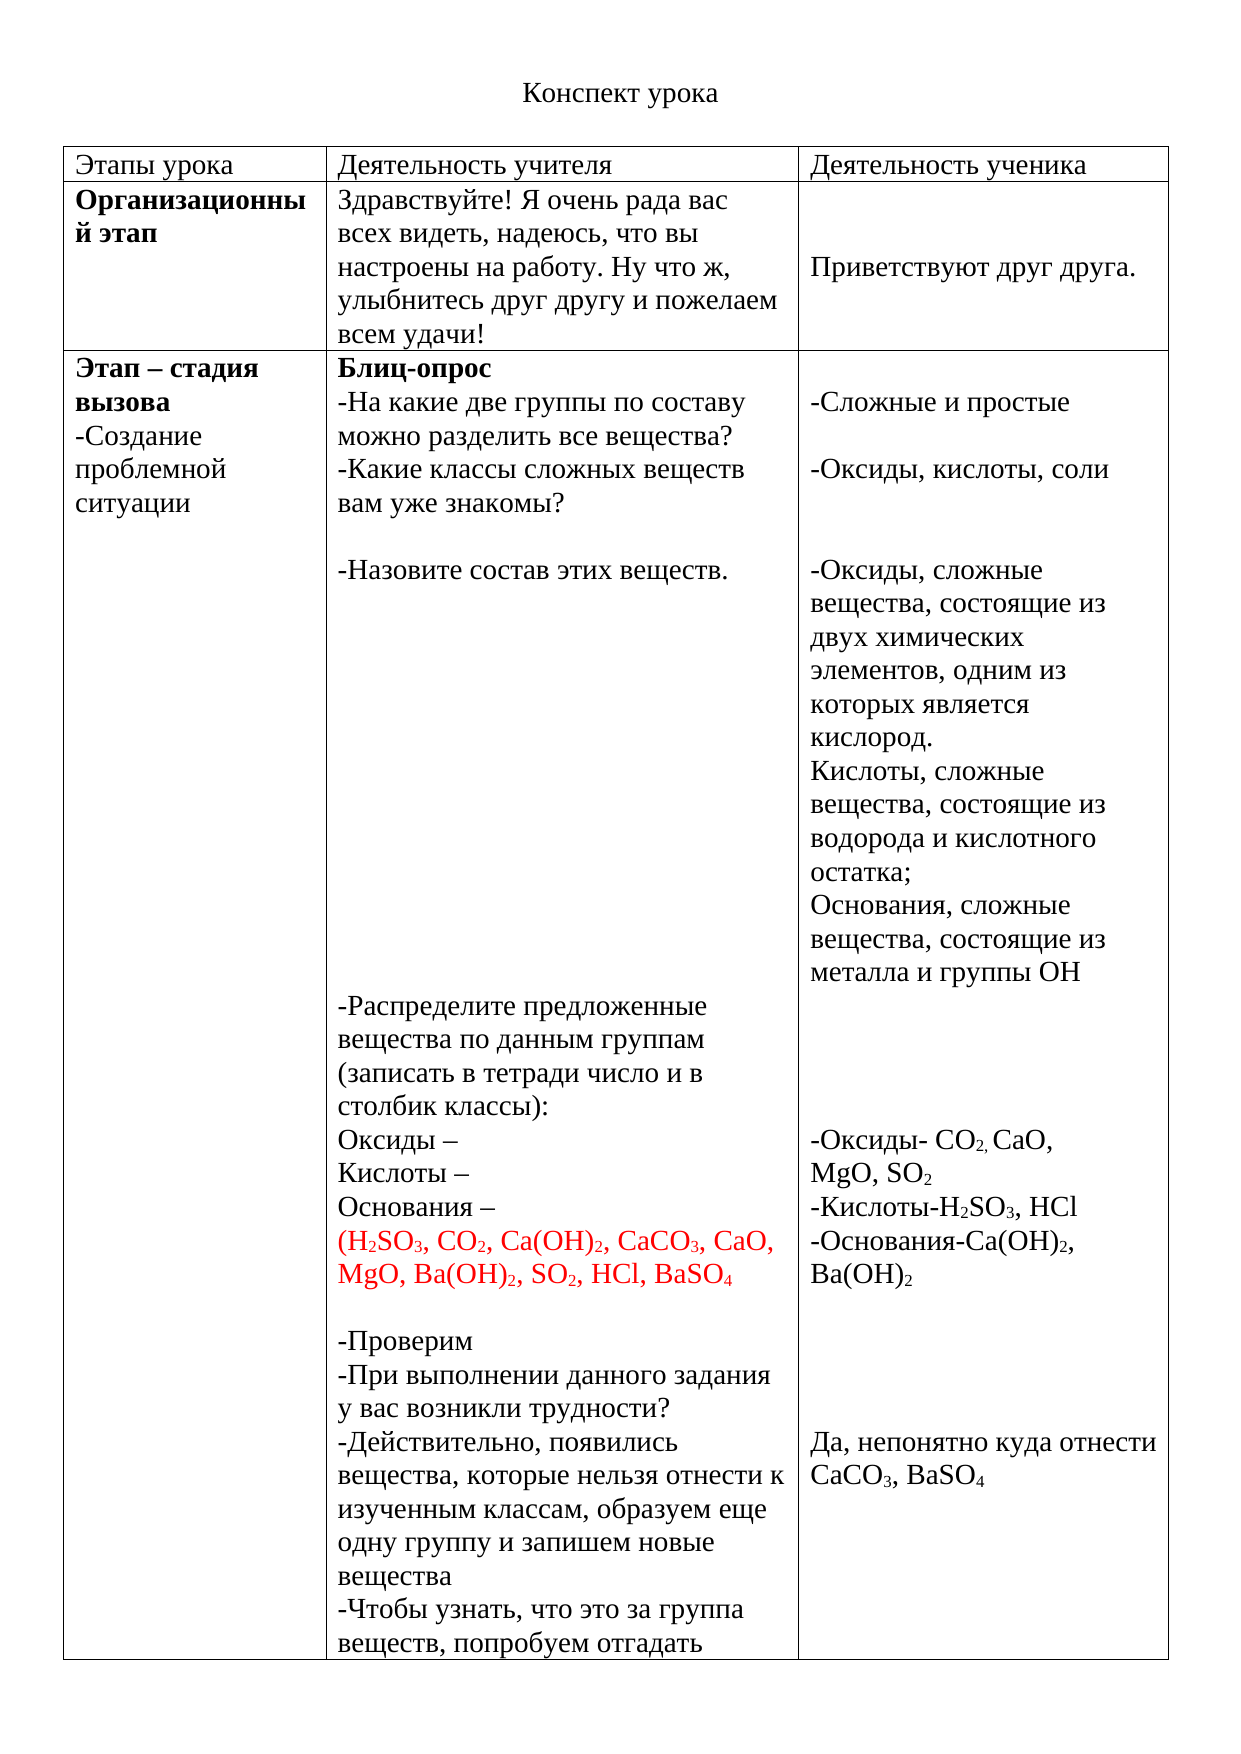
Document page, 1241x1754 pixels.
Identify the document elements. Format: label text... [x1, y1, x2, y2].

table_cell Здравствуйте! Я очень рада вас всех видеть, надеюсь, что вы настроены на работу. Ну что ж, улыбнитесь друг другу и пожелаем всем удачи! [327, 182, 798, 349]
table_header Деятельность учителя [327, 147, 798, 181]
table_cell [64, 351, 326, 1659]
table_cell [799, 351, 1168, 1659]
table_cell Организационный этап [64, 182, 326, 349]
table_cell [327, 351, 798, 1659]
text Конспект урока [75, 75, 1165, 108]
table_header Этапы урока [64, 147, 326, 181]
table_cell Приветствуют друг друга. [799, 182, 1168, 349]
table_header Деятельность ученика [799, 147, 1168, 181]
